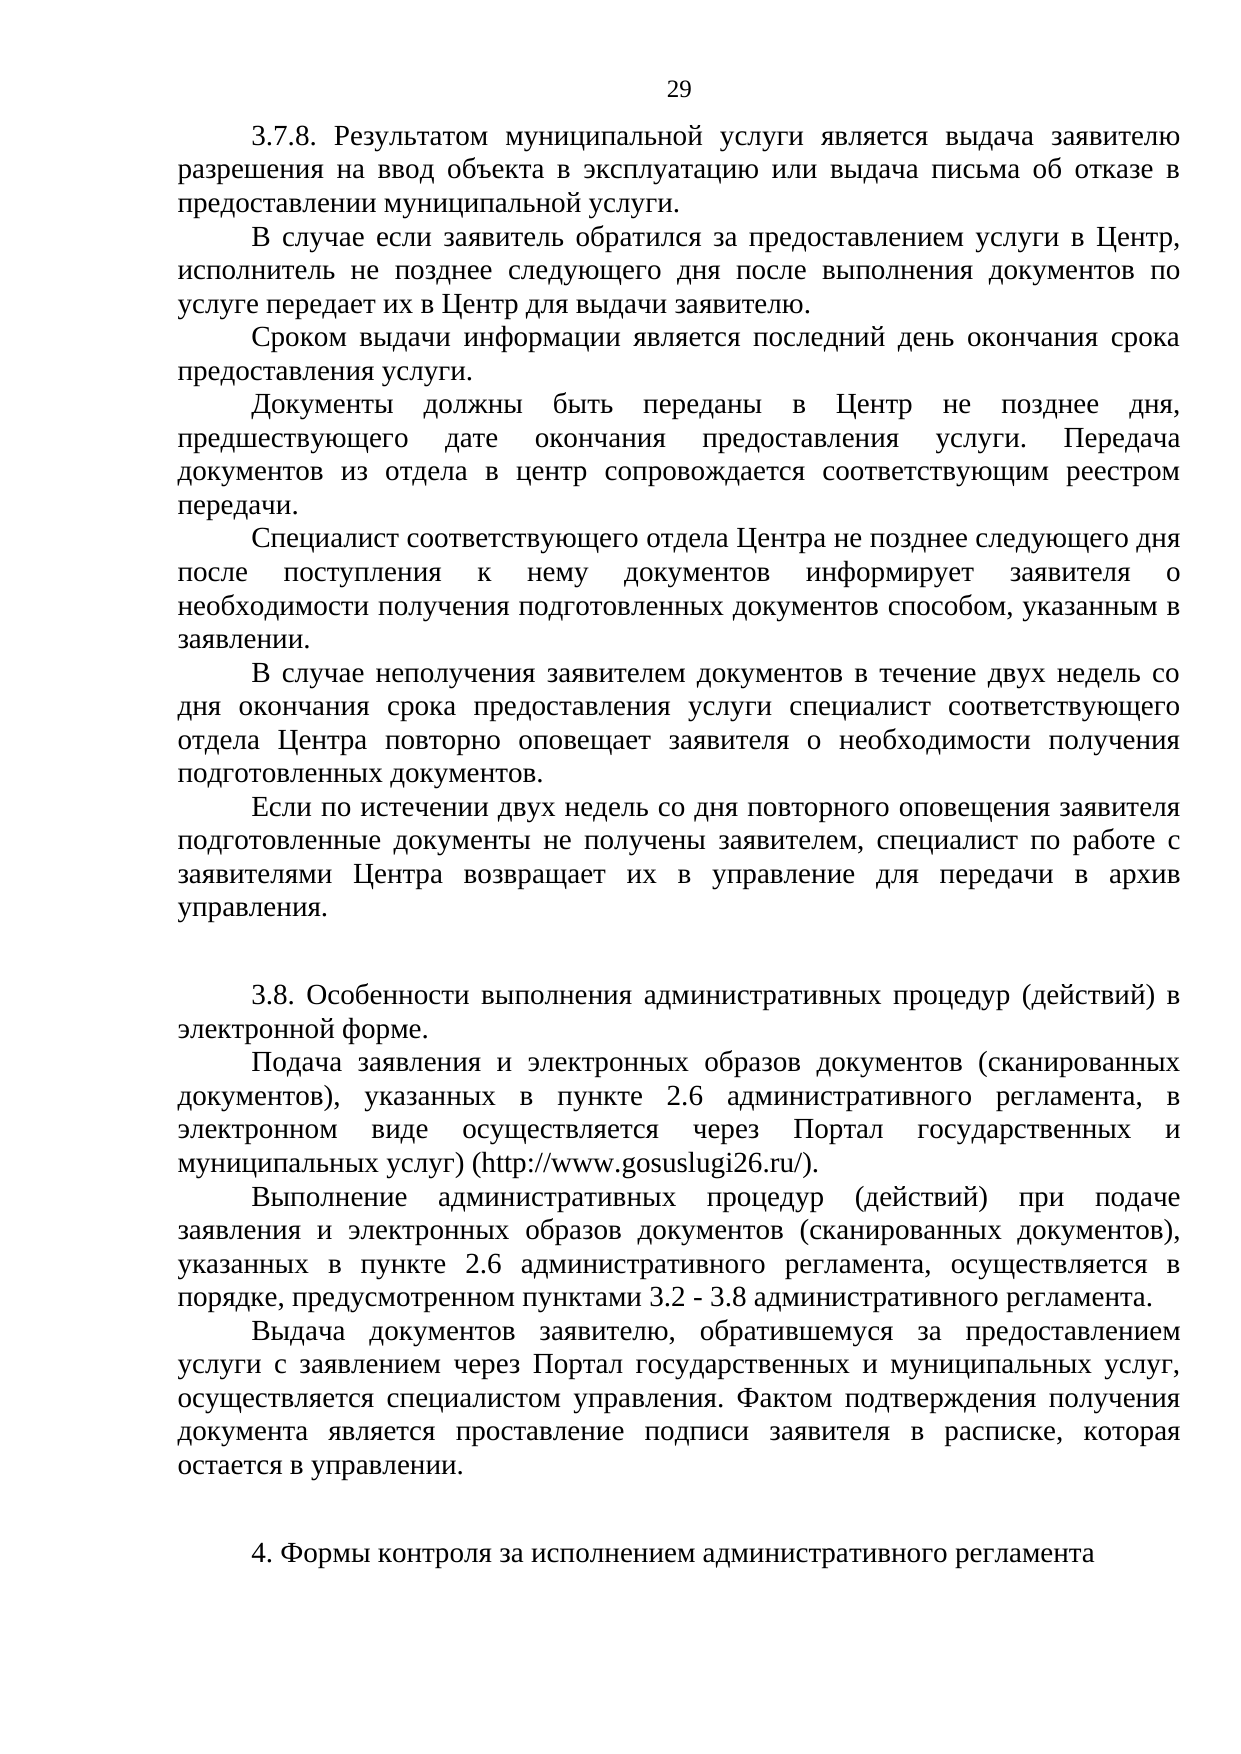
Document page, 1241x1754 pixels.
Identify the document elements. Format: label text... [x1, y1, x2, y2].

text В случае неполучения заявителем документов в течение двух недель со дня окончания срока предоставления услуги специалист соответствующего отдела Центра повторно оповещает заявителя о необходимости получения подготовленных документов. [177, 655, 1181, 789]
text Специалист соответствующего отдела Центра не позднее следующего дня после поступления к нему документов информирует заявителя о необходимости получения подготовленных документов способом, указанным в заявлении. [177, 521, 1181, 655]
text Выполнение административных процедур (действий) при подаче заявления и электронных образов документов (сканированных документов), указанных в пункте 2.6 административного регламента, осуществляется в порядке, предусмотренном пунктами 3.2 - 3.8 административного регламента. [177, 1179, 1181, 1313]
text Документы должны быть переданы в Центр не позднее дня, предшествующего дате окончания предоставления услуги. Передача документов из отдела в центр сопровождается соответствующим реестром передачи. [177, 386, 1181, 521]
text Выдача документов заявителю, обратившемуся за предоставлением услуги с заявлением через Портал государственных и муниципальных услуг, осуществляется специалистом управления. Фактом подтверждения получения документа является проставление подписи заявителя в расписке, которая остается в управлении. [177, 1313, 1181, 1481]
text Если по истечении двух недель со дня повторного оповещения заявителя подготовленные документы не получены заявителем, специалист по работе с заявителями Центра возвращает их в управление для передачи в архив управления. [177, 789, 1181, 923]
text 4. Формы контроля за исполнением административного регламента [177, 1535, 1181, 1568]
text Сроком выдачи информации является последний день окончания срока предоставления услуги. [177, 319, 1181, 386]
text 3.7.8. Результатом муниципальной услуги является выдача заявителю разрешения на ввод объекта в эксплуатацию или выдача письма об отказе в предоставлении муниципальной услуги. [177, 118, 1181, 219]
text 3.8. Особенности выполнения административных процедур (действий) в электронной форме. [177, 977, 1181, 1044]
text Подача заявления и электронных образов документов (сканированных документов), указанных в пункте 2.6 административного регламента, в электронном виде осуществляется через Портал государственных и муниципальных услуг) (http://www.gosuslugi26.ru/). [177, 1044, 1181, 1179]
text В случае если заявитель обратился за предоставлением услуги в Центр, исполнитель не позднее следующего дня после выполнения документов по услуге передает их в Центр для выдачи заявителю. [177, 219, 1181, 319]
